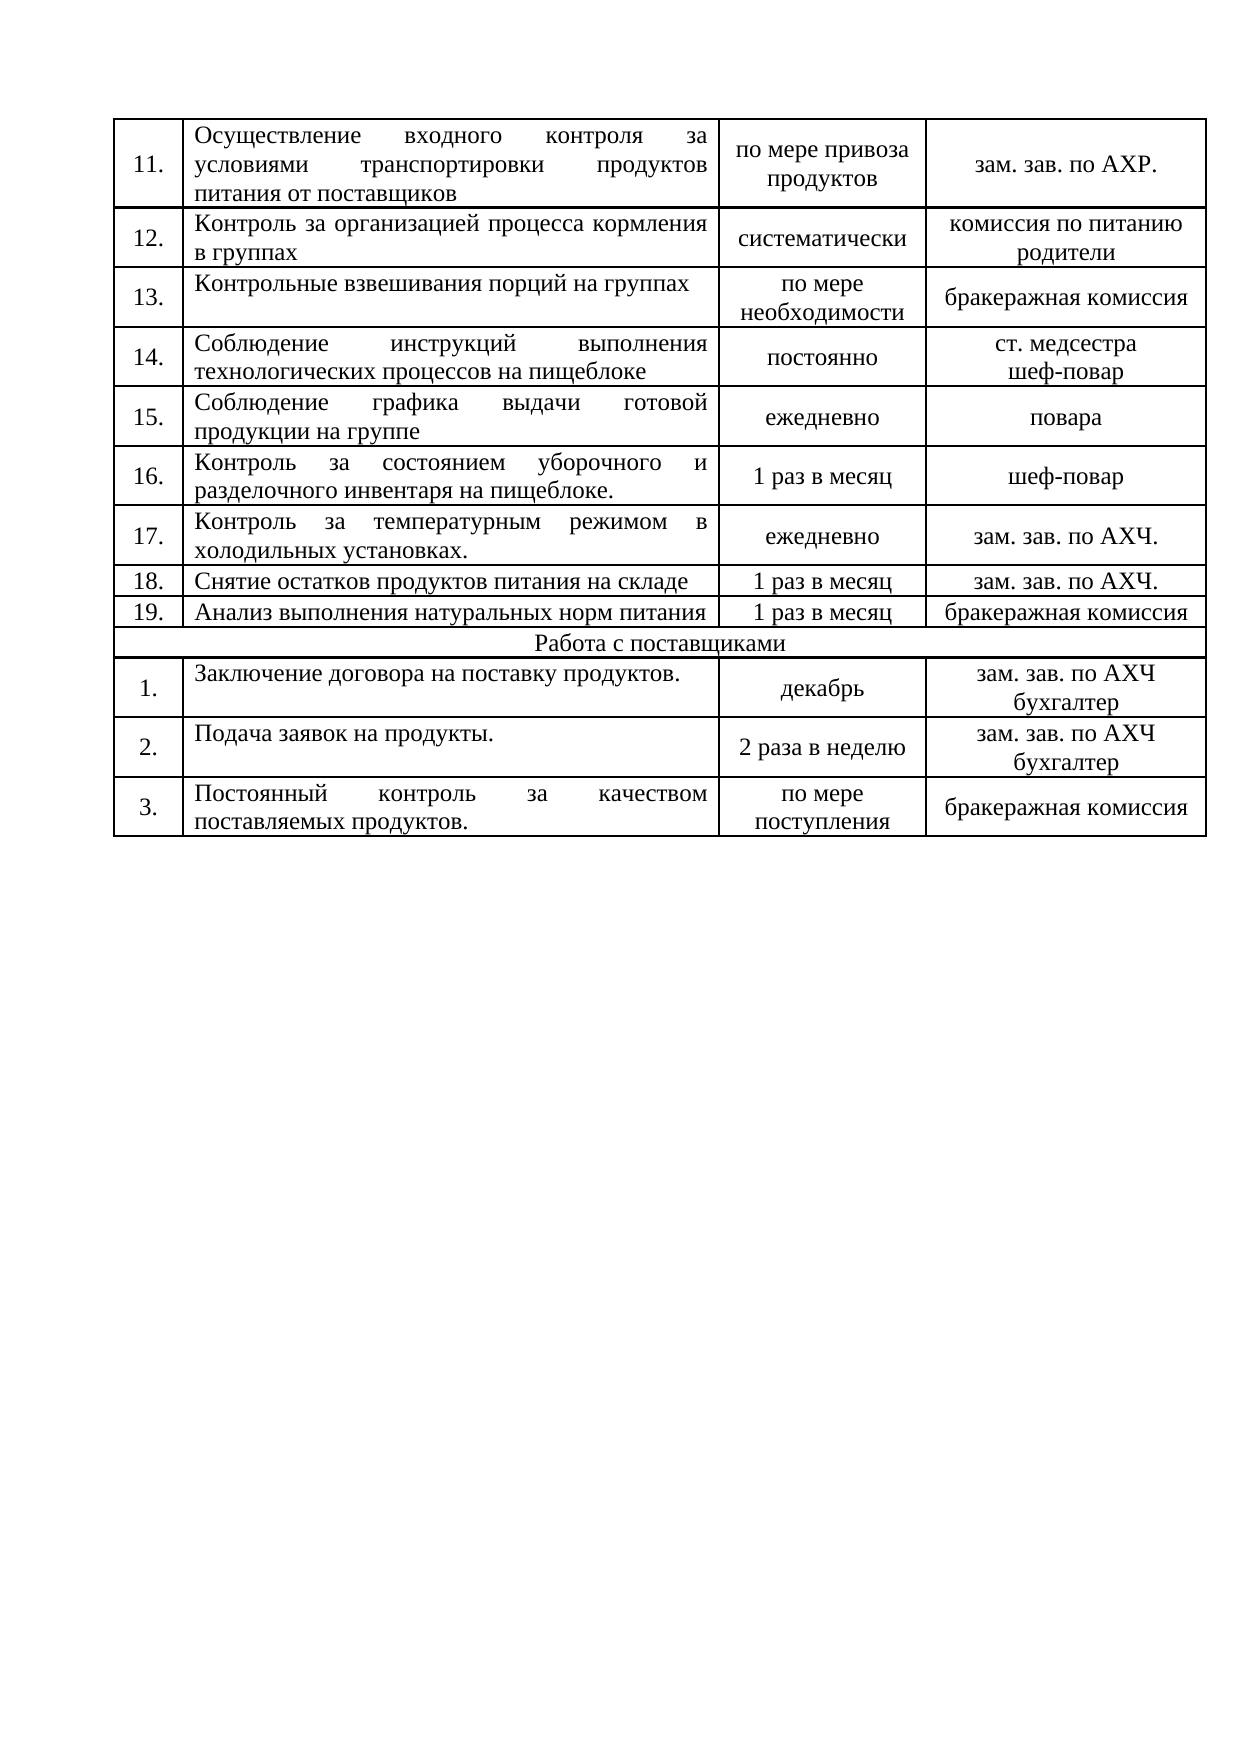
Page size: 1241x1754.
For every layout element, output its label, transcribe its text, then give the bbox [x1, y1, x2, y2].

table_cell 1 раз в месяц [720, 566, 925, 595]
table_cell Контроль за температурным режимом в холодильных установках. [184, 506, 718, 564]
table_cell Соблюдение инструкций выполнения технологических процессов на пищеблоке [184, 328, 718, 385]
table_cell 3. [115, 778, 182, 835]
table_cell Анализ выполнения натуральных норм питания [184, 597, 718, 626]
table_cell зам. зав. по АХЧ. [927, 566, 1205, 595]
table_cell Постоянный контроль за качеством поставляемых продуктов. [184, 778, 718, 835]
table_cell 19. [115, 597, 182, 626]
table_cell Контроль за организацией процесса кормления в группах [184, 209, 718, 266]
table_cell 17. [115, 506, 182, 564]
table_cell комиссия по питанию родители [927, 209, 1205, 266]
table_cell Снятие остатков продуктов питания на складе [184, 566, 718, 595]
table_cell зам. зав. по АХЧ. [927, 506, 1205, 564]
table_cell 16. [115, 447, 182, 504]
table_cell 1. [115, 659, 182, 716]
table_cell постоянно [720, 328, 925, 385]
table_cell 18. [115, 566, 182, 595]
table_cell по мере поступления [720, 778, 925, 835]
table_cell бракеражная комиссия [927, 268, 1205, 326]
table_cell ст. медсестра шеф-повар [927, 328, 1205, 385]
table_cell Подача заявок на продукты. [184, 718, 718, 776]
table_cell 1 раз в месяц [720, 597, 925, 626]
table_cell зам. зав. по АХР. [927, 120, 1205, 206]
table_cell 2 раза в неделю [720, 718, 925, 776]
table_cell ежедневно [720, 387, 925, 445]
table_cell Работа с поставщиками [115, 628, 1205, 656]
table_cell ежедневно [720, 506, 925, 564]
table_cell систематически [720, 209, 925, 266]
table_cell Контрольные взвешивания порций на группах [184, 268, 718, 326]
table_cell зам. зав. по АХЧ бухгалтер [927, 659, 1205, 716]
table_cell Контроль за состоянием уборочного и разделочного инвентаря на пищеблоке. [184, 447, 718, 504]
table_cell 1 раз в месяц [720, 447, 925, 504]
table_cell по мере необходимости [720, 268, 925, 326]
table_cell 15. [115, 387, 182, 445]
table_cell 13. [115, 268, 182, 326]
table_cell Осуществление входного контроля за условиями транспортировки продуктов питания от поставщиков [184, 120, 718, 206]
table_cell шеф-повар [927, 447, 1205, 504]
table_cell бракеражная комиссия [927, 778, 1205, 835]
table_cell 14. [115, 328, 182, 385]
table_cell Заключение договора на поставку продуктов. [184, 659, 718, 716]
table_cell бракеражная комиссия [927, 597, 1205, 626]
table_cell декабрь [720, 659, 925, 716]
table_cell 2. [115, 718, 182, 776]
table_cell Соблюдение графика выдачи готовой продукции на группе [184, 387, 718, 445]
table_cell повара [927, 387, 1205, 445]
table_cell 12. [115, 209, 182, 266]
table_cell 11. [115, 120, 182, 206]
table_cell зам. зав. по АХЧ бухгалтер [927, 718, 1205, 776]
table_cell по мере привоза продуктов [720, 120, 925, 206]
